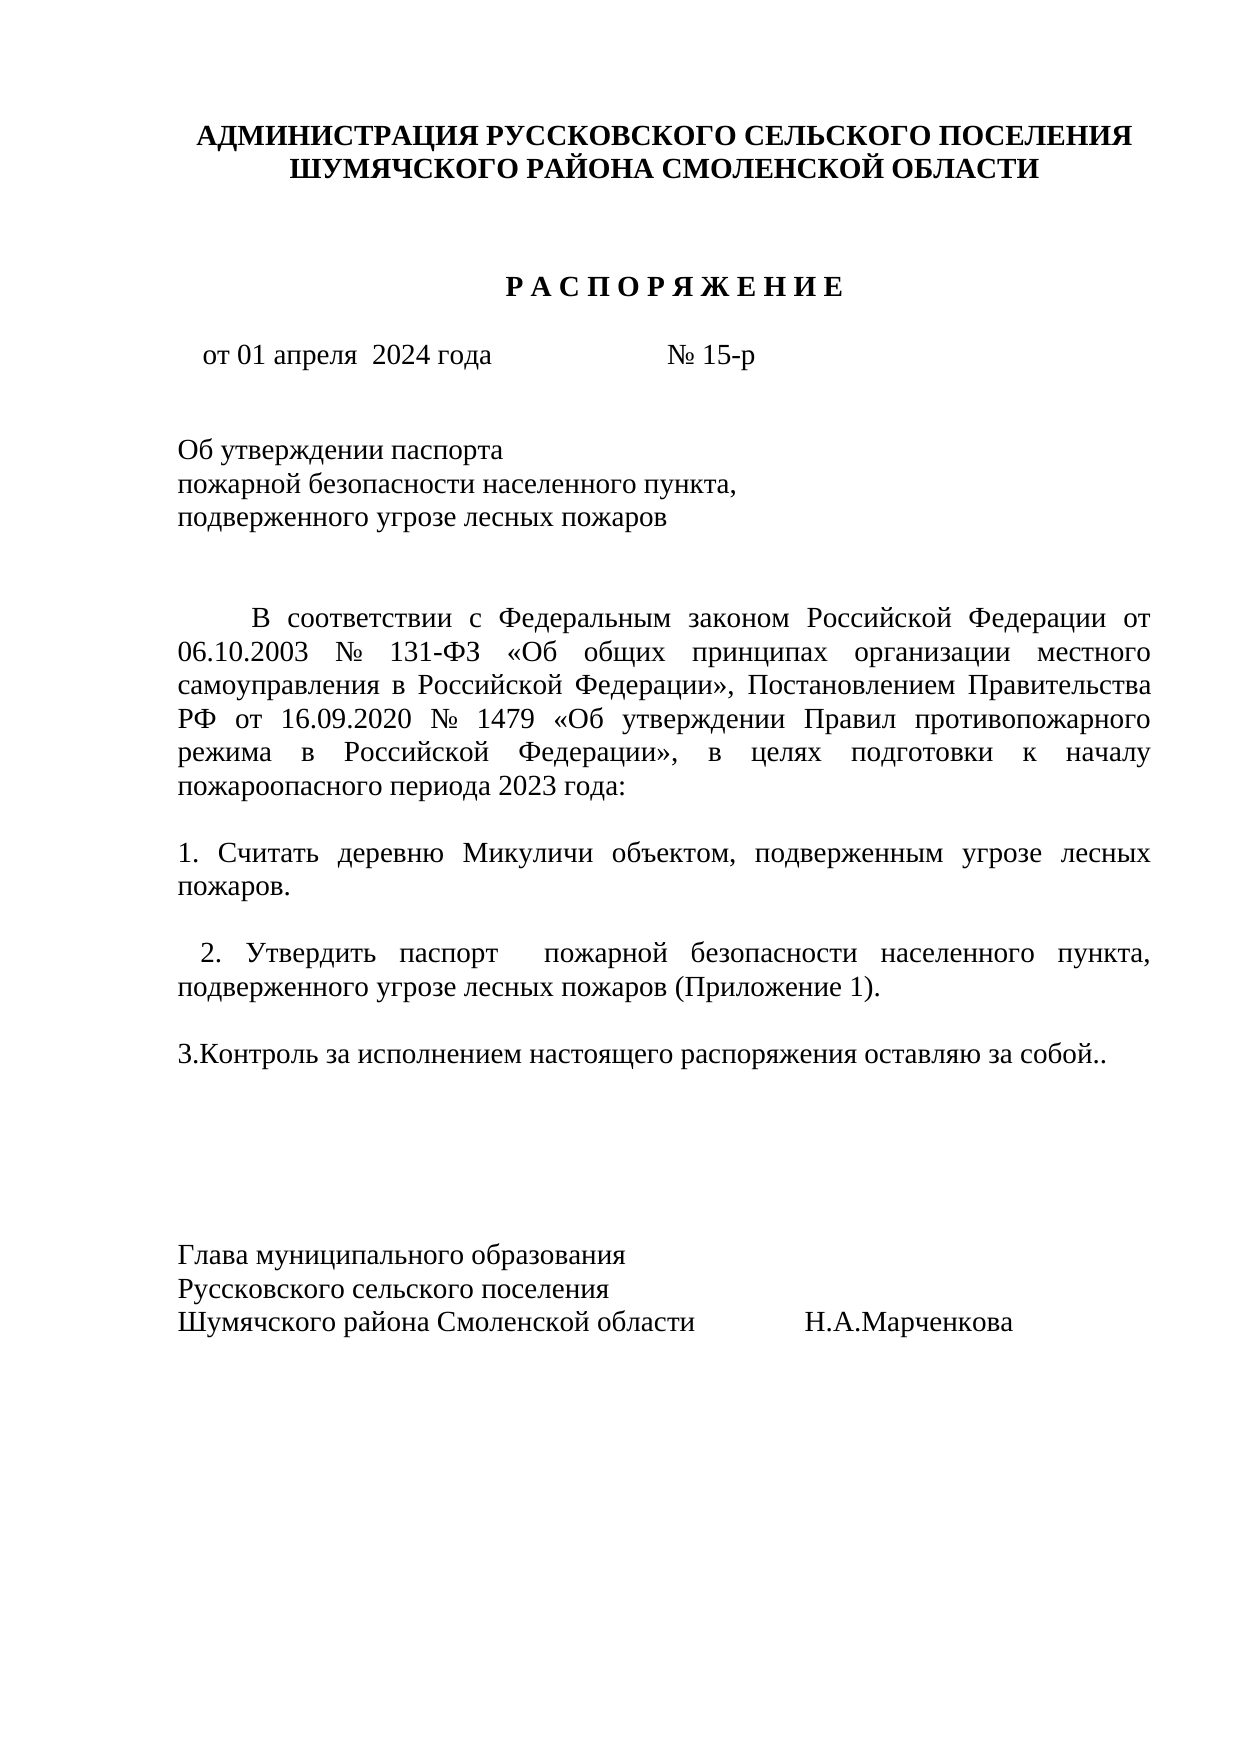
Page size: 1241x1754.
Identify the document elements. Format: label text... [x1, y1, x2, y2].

text от 01 апреля 2024 года № 15-р [177, 337, 1208, 371]
text Глава муниципального образования [177, 1237, 1152, 1271]
text В соответствии с Федеральным законом Российской Федерации от 06.10.2003 № 131-ФЗ «Об общих принципах организации местного самоуправления в Российской Федерации», Постановлением Правительства РФ от 16.09.2020 № 1479 «Об утверждении Правил противопожарного режима в Российской Федерации», в целях подготовки к началу пожароопасного периода 2023 года: [177, 600, 1152, 801]
text 1. Считать деревню Микуличи объектом, подверженным угрозе лесных пожаров. [177, 835, 1152, 902]
text подверженного угрозе лесных пожаров [177, 499, 1152, 533]
text ШУМЯЧСКОГО РАЙОНА СМОЛЕНСКОЙ ОБЛАСТИ [177, 152, 1152, 185]
text пожарной безопасности населенного пункта, [177, 466, 1152, 499]
text АДМИНИСТРАЦИЯ РУССКОВСКОГО СЕЛЬСКОГО ПОСЕЛЕНИЯ [177, 118, 1152, 152]
text 2. Утвердить паспорт пожарной безопасности населенного пункта, подверженного угрозе лесных пожаров (Приложение 1). [177, 936, 1152, 1003]
text Об утверждении паспорта [177, 432, 1152, 466]
text Шумячского района Смоленской области Н.А.Марченкова [177, 1304, 1152, 1338]
text Р А С П О Р Я Ж Е Н И Е [177, 269, 1152, 302]
text Руссковского сельского поселения [177, 1271, 1152, 1304]
text 3.Контроль за исполнением настоящего распоряжения оставляю за собой.. [177, 1036, 1152, 1070]
